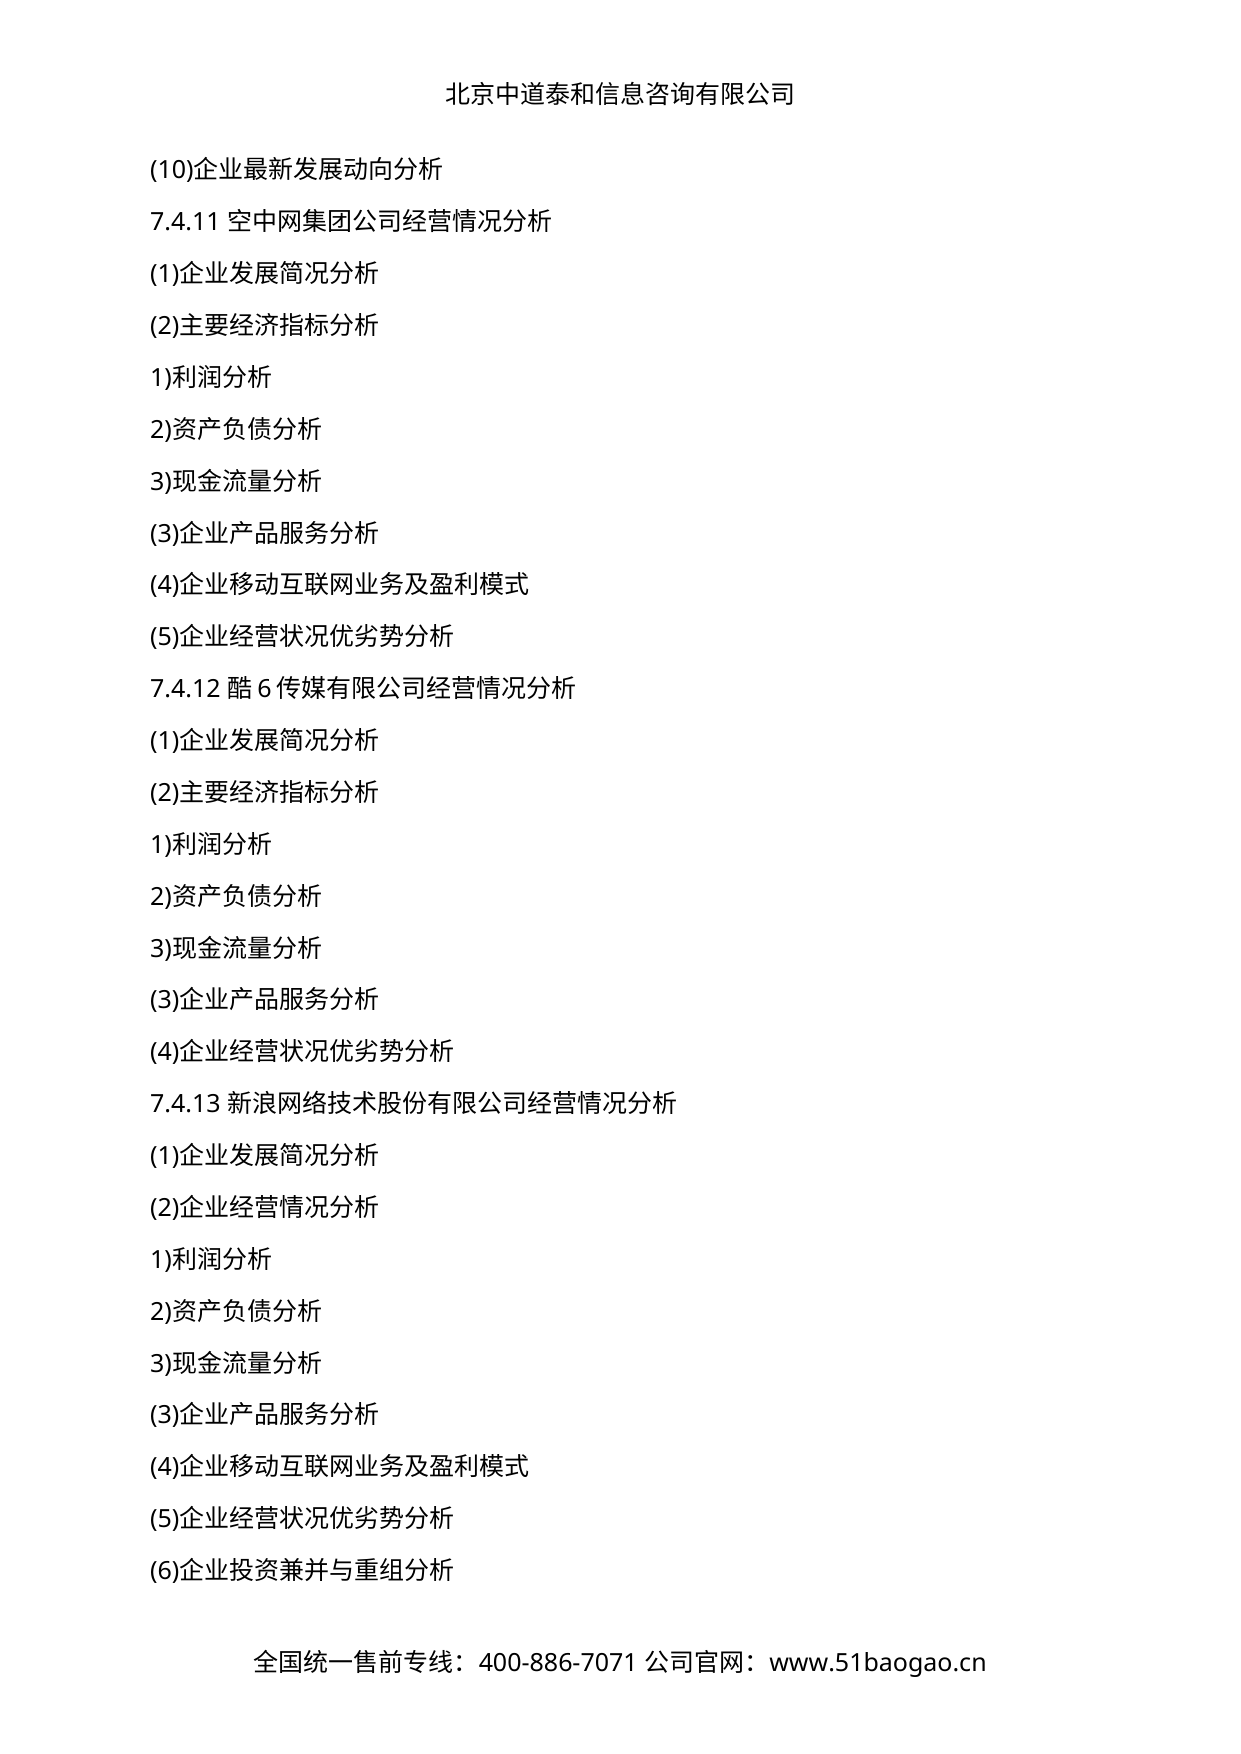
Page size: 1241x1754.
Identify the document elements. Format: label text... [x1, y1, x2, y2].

text 3)现金流量分析 [150, 928, 1090, 964]
text 2)资产负债分析 [150, 409, 1090, 446]
text 3)现金流量分析 [150, 1343, 1090, 1379]
text (10)企业最新发展动向分析 [150, 150, 1090, 186]
text (2)主要经济指标分析 [150, 772, 1090, 809]
text (5)企业经营状况优劣势分析 [150, 1499, 1090, 1535]
text 7.4.13 新浪网络技术股份有限公司经营情况分析 [150, 1084, 1090, 1120]
text 1)利润分析 [150, 1239, 1090, 1276]
text (3)企业产品服务分析 [150, 1395, 1090, 1431]
text (1)企业发展简况分析 [150, 254, 1090, 290]
text (1)企业发展简况分析 [150, 1136, 1090, 1172]
text (4)企业经营状况优劣势分析 [150, 1032, 1090, 1068]
text (3)企业产品服务分析 [150, 980, 1090, 1016]
text (4)企业移动互联网业务及盈利模式 [150, 565, 1090, 601]
text 3)现金流量分析 [150, 461, 1090, 497]
text (1)企业发展简况分析 [150, 721, 1090, 757]
text (2)企业经营情况分析 [150, 1187, 1090, 1224]
text (4)企业移动互联网业务及盈利模式 [150, 1447, 1090, 1483]
text 1)利润分析 [150, 357, 1090, 394]
text 7.4.11 空中网集团公司经营情况分析 [150, 202, 1090, 238]
text 2)资产负债分析 [150, 876, 1090, 912]
text 7.4.12 酷6传媒有限公司经营情况分析 [150, 669, 1090, 705]
text (2)主要经济指标分析 [150, 306, 1090, 342]
text (3)企业产品服务分析 [150, 513, 1090, 549]
text (5)企业经营状况优劣势分析 [150, 617, 1090, 653]
text 2)资产负债分析 [150, 1291, 1090, 1327]
text (6)企业投资兼并与重组分析 [150, 1551, 1090, 1587]
text 1)利润分析 [150, 824, 1090, 861]
